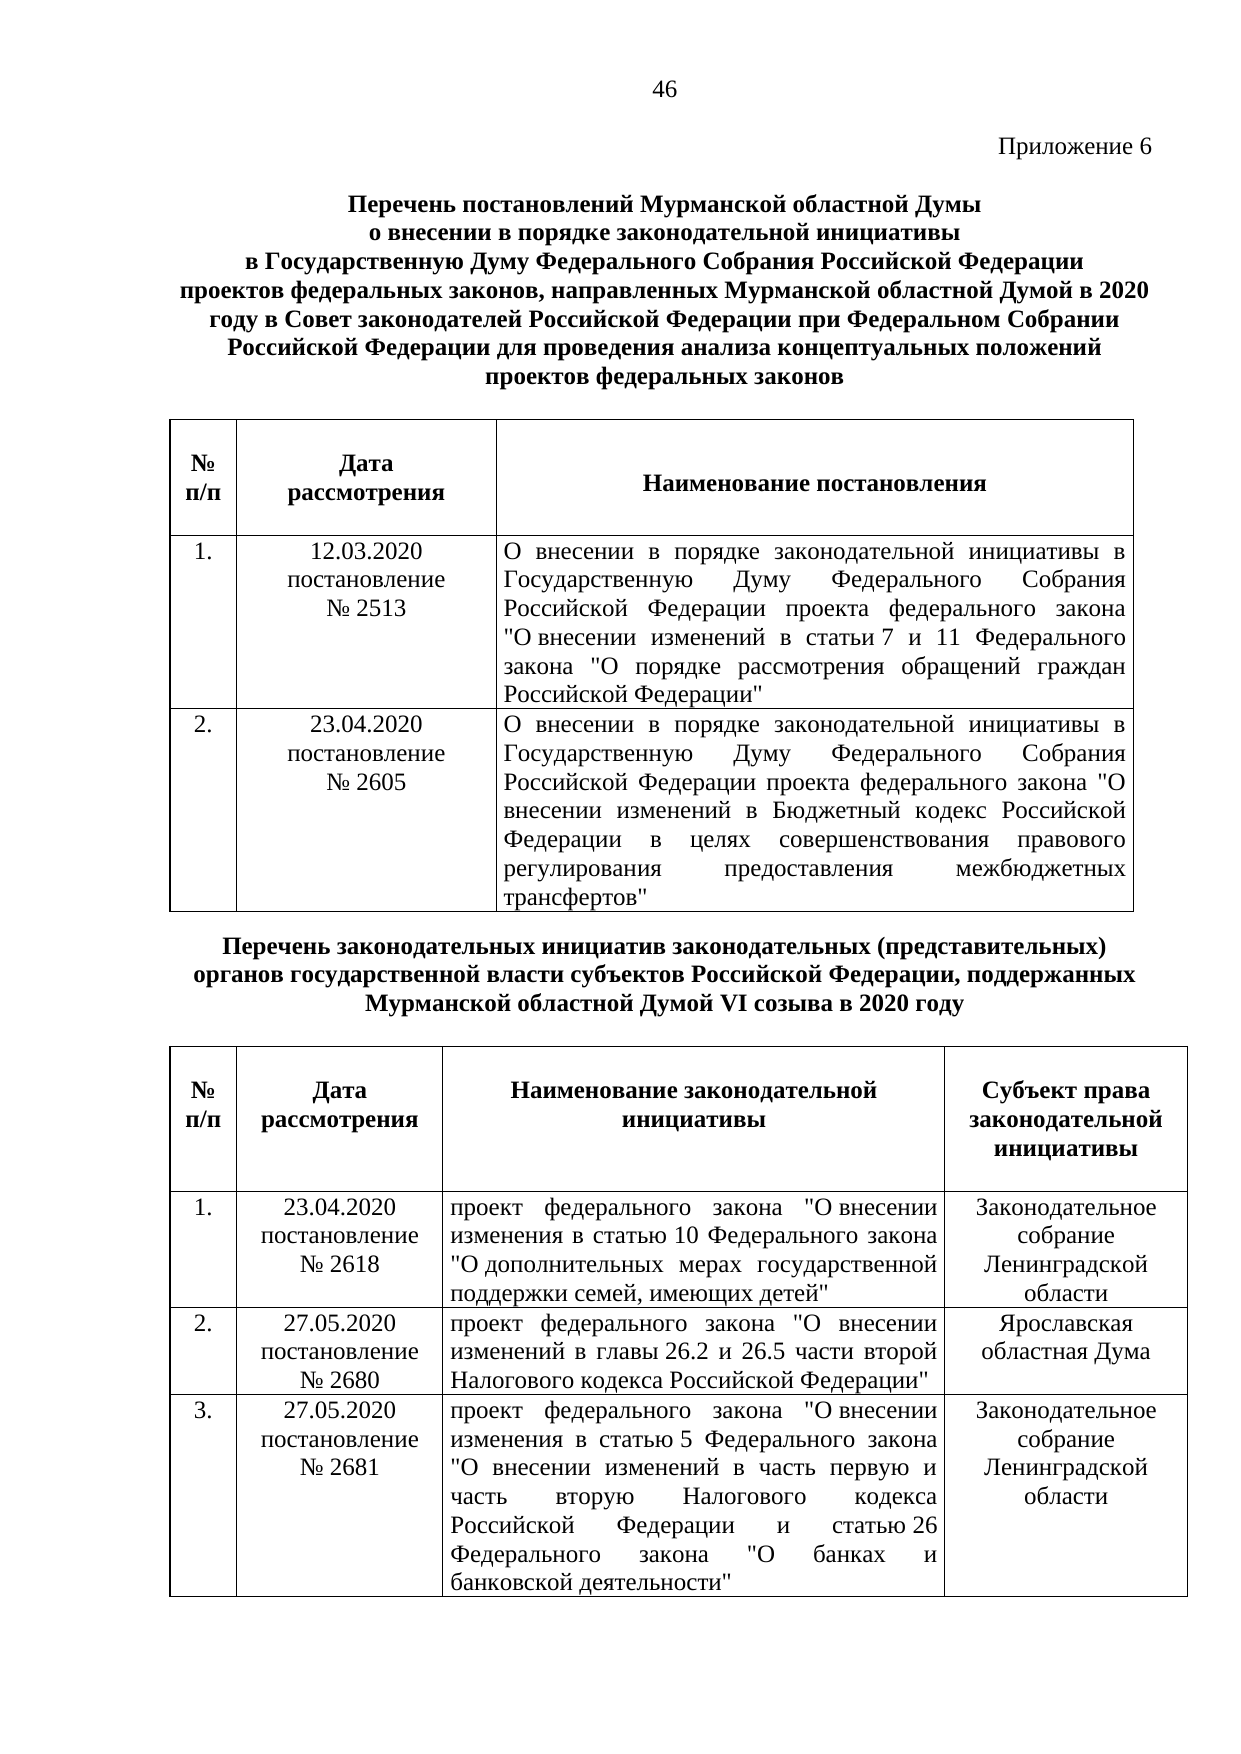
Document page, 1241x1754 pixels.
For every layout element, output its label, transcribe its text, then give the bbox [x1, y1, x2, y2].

table_header Наименование законодательной инициативы [443, 1047, 944, 1191]
text проектов федеральных законов, направленных Мурманской областной Думой в 2020 году в Совет законодателей Российской Федерации при Федеральном Собрании Российской Федерации для проведения анализа концептуальных положений [177, 275, 1152, 361]
table_cell 23.04.2020 постановление № 2605 [237, 709, 496, 911]
table_cell 3. [171, 1395, 236, 1596]
table_header Субъект права законодательной инициативы [945, 1047, 1187, 1191]
text в Государственную Думу Федерального Собрания Российской Федерации [177, 246, 1152, 275]
table_header Дата рассмотрения [237, 420, 496, 535]
text проектов федеральных законов [177, 361, 1152, 390]
table_cell 12.03.2020 постановление № 2513 [237, 536, 496, 708]
table_cell проект федерального закона "О внесении изменения в статью 10 Федерального закона "О дополнительных мерах государственной поддержки семей, имеющих детей" [443, 1192, 944, 1307]
table_header Дата рассмотрения [237, 1047, 442, 1191]
text Приложение 6 [177, 131, 1152, 160]
table_header № п/п [171, 420, 236, 535]
table_cell 1. [171, 536, 236, 708]
table_cell 2. [171, 1308, 236, 1394]
text Перечень законодательных инициатив законодательных (представительных) органов государственной власти субъектов Российской Федерации, поддержанных Мурманской областной Думой VI созыва в 2020 году [177, 931, 1152, 1017]
text о внесении в порядке законодательной инициативы [177, 217, 1152, 246]
table_cell 1. [171, 1192, 236, 1307]
table_cell 27.05.2020 постановление № 2680 [237, 1308, 442, 1394]
table_header № п/п [171, 1047, 236, 1191]
table_cell проект федерального закона "О внесении изменений в главы 26.2 и 26.5 части второй Налогового кодекса Российской Федерации" [443, 1308, 944, 1394]
table_cell 23.04.2020 постановление № 2618 [237, 1192, 442, 1307]
table_cell Законодательное собрание Ленинградской области [945, 1395, 1187, 1596]
table_cell 27.05.2020 постановление № 2681 [237, 1395, 442, 1596]
text Перечень постановлений Мурманской областной Думы [177, 189, 1152, 217]
table_header Наименование постановления [497, 420, 1133, 535]
table_cell О внесении в порядке законодательной инициативы в Государственную Думу Федерального Собрания Российской Федерации проекта федерального закона "О внесении изменений в Бюджетный кодекс Российской Федерации в целях совершенствования правового регулирования предоставления межбюджетных трансфертов" [497, 709, 1133, 911]
table_cell проект федерального закона "О внесении изменения в статью 5 Федерального закона "О внесении изменений в часть первую и часть вторую Налогового кодекса Российской Федерации и статью 26 Федерального закона "О банках и банковской деятельности" [443, 1395, 944, 1596]
table_cell Ярославская областная Дума [945, 1308, 1187, 1394]
table_cell О внесении в порядке законодательной инициативы в Государственную Думу Федерального Собрания Российской Федерации проекта федерального закона "О внесении изменений в статьи 7 и 11 Федерального закона "О порядке рассмотрения обращений граждан Российской Федерации" [497, 536, 1133, 708]
table_cell 2. [171, 709, 236, 911]
table_cell Законодательное собрание Ленинградской области [945, 1192, 1187, 1307]
